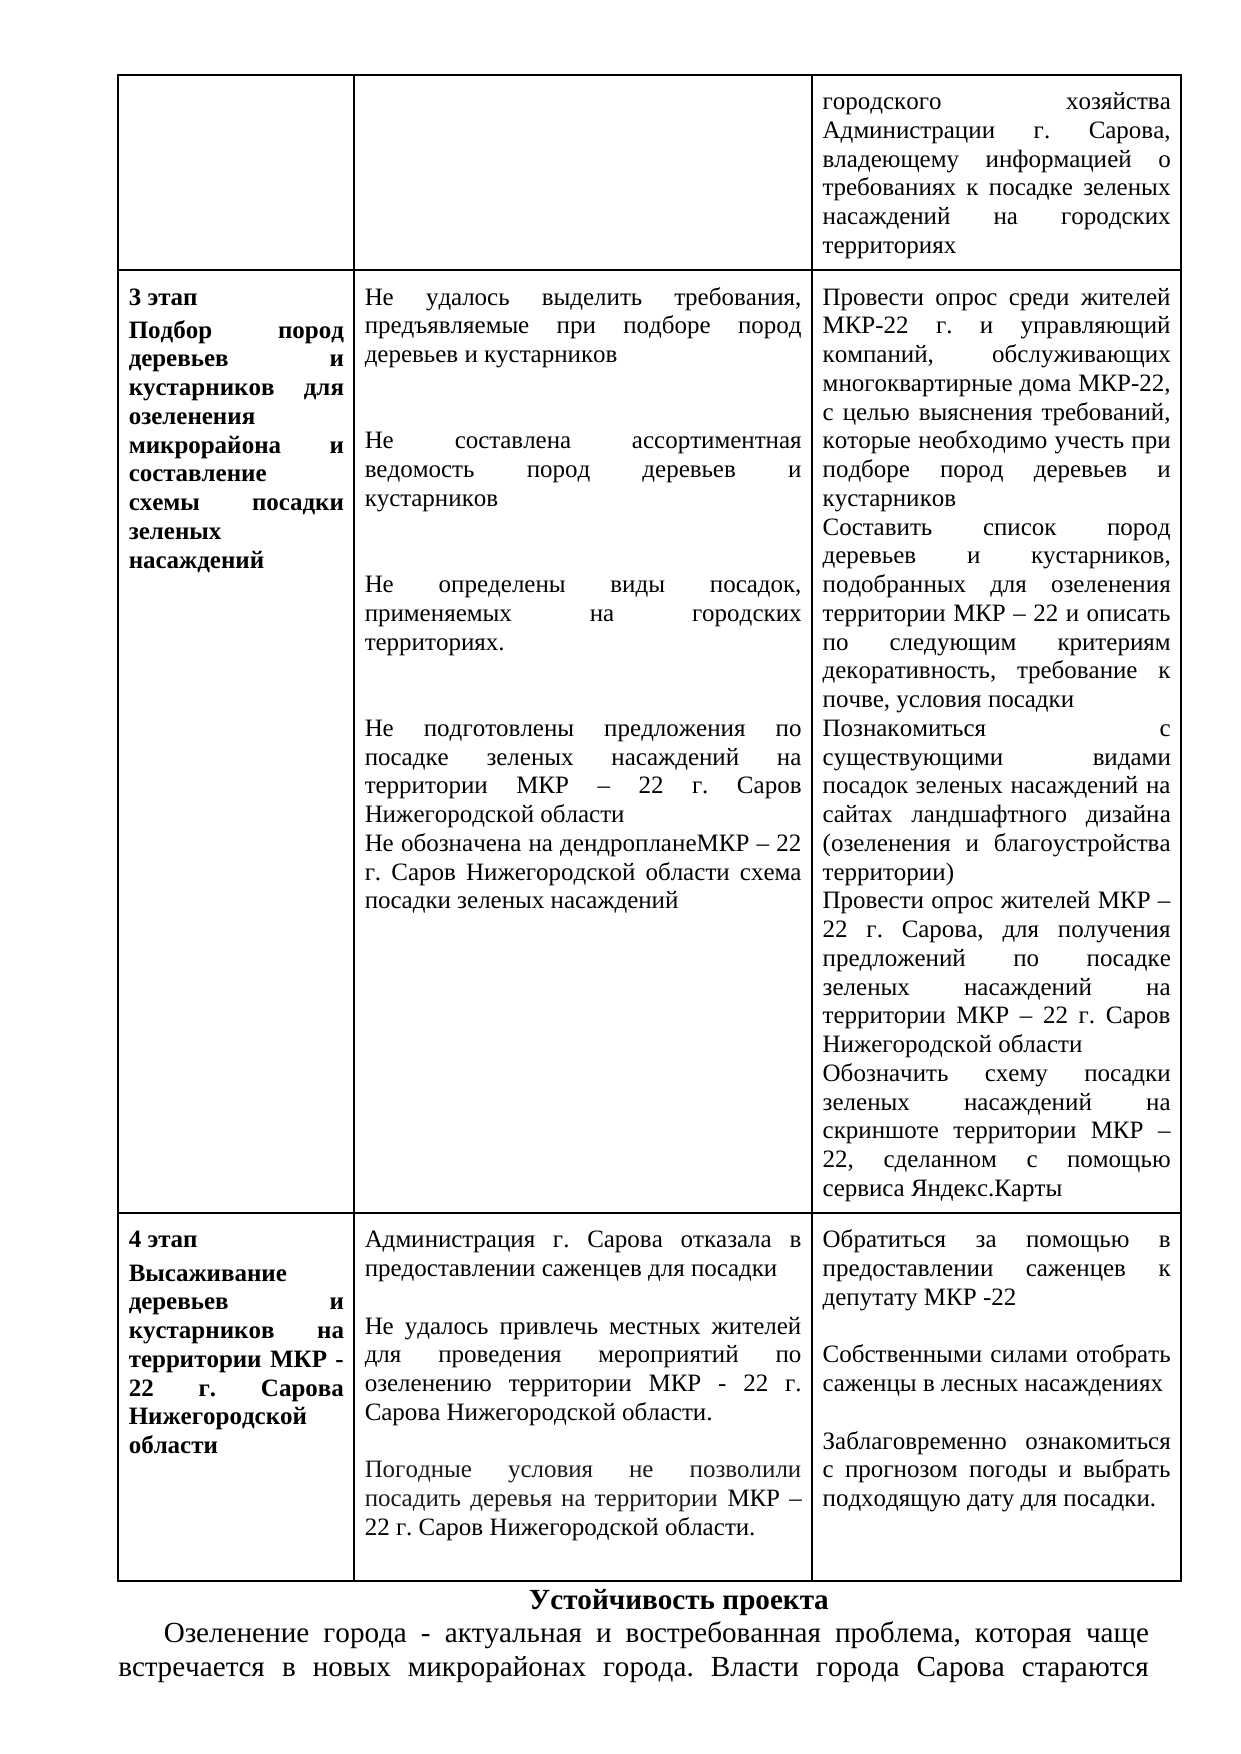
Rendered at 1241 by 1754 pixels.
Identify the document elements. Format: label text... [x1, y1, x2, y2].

table_cell Администрация г. Сарова отказала в предоставлении саженцев для посадки Не удалось привлечь местных жителей для проведения мероприятий по озеленению территории МКР - 22 г. Сарова Нижегородской области. Погодные условия не позволили посадить деревья на территории МКР – 22 г. Саров Нижегородской области. [355, 1214, 811, 1580]
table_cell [813, 76, 1180, 269]
table_cell Провести опрос среди жителей МКР-22 г. и управляющий компаний, обслуживающих многоквартирные дома МКР-22, с целью выяснения требований, которые необходимо учесть при подборе пород деревьев и кустарников Составить список пород деревьев и кустарников, подобранных для озеленения территории МКР – 22 и описать по следующим критериям декоративность, требование к почве, условия посадки Познакомиться с существующими видами посадок зеленых насаждений на сайтах ландшафтного дизайна (озеленения и благоустройства территории) Провести опрос жителей МКР – 22 г. Сарова, для получения предложений по посадке зеленых насаждений на территории МКР – 22 г. Саров Нижегородской области Обозначить схему посадки зеленых насаждений на скриншоте территории МКР – 22, сделанном с помощью сервиса Яндекс.Карты [813, 271, 1180, 1212]
table_cell Обратиться за помощью в предоставлении саженцев к депутату МКР -22 Собственными силами отобрать саженцы в лесных насаждениях Заблаговременно ознакомиться с прогнозом погоды и выбрать подходящую дату для посадки. [813, 1214, 1180, 1580]
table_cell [355, 76, 811, 269]
table_cell 3 этап Подбор пород деревьев и кустарников для озеленения микрорайона и составление схемы посадки зеленых насаждений [119, 271, 353, 1212]
text Устойчивость проекта [177, 1582, 1180, 1616]
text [118, 1616, 1150, 1683]
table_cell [119, 76, 353, 269]
table_cell Не удалось выделить требования, предъявляемые при подборе пород деревьев и кустарников Не составлена ассортиментная ведомость пород деревьев и кустарников Не определены виды посадок, применяемых на городских территориях. Не подготовлены предложения по посадке зеленых насаждений на территории МКР – 22 г. Саров Нижегородской области Не обозначена на дендропланеМКР – 22 г. Саров Нижегородской области схема посадки зеленых насаждений [355, 271, 811, 1212]
table_cell 4 этап Высаживание деревьев и кустарников на территории МКР - 22 г. Сарова Нижегородской области [119, 1214, 353, 1580]
